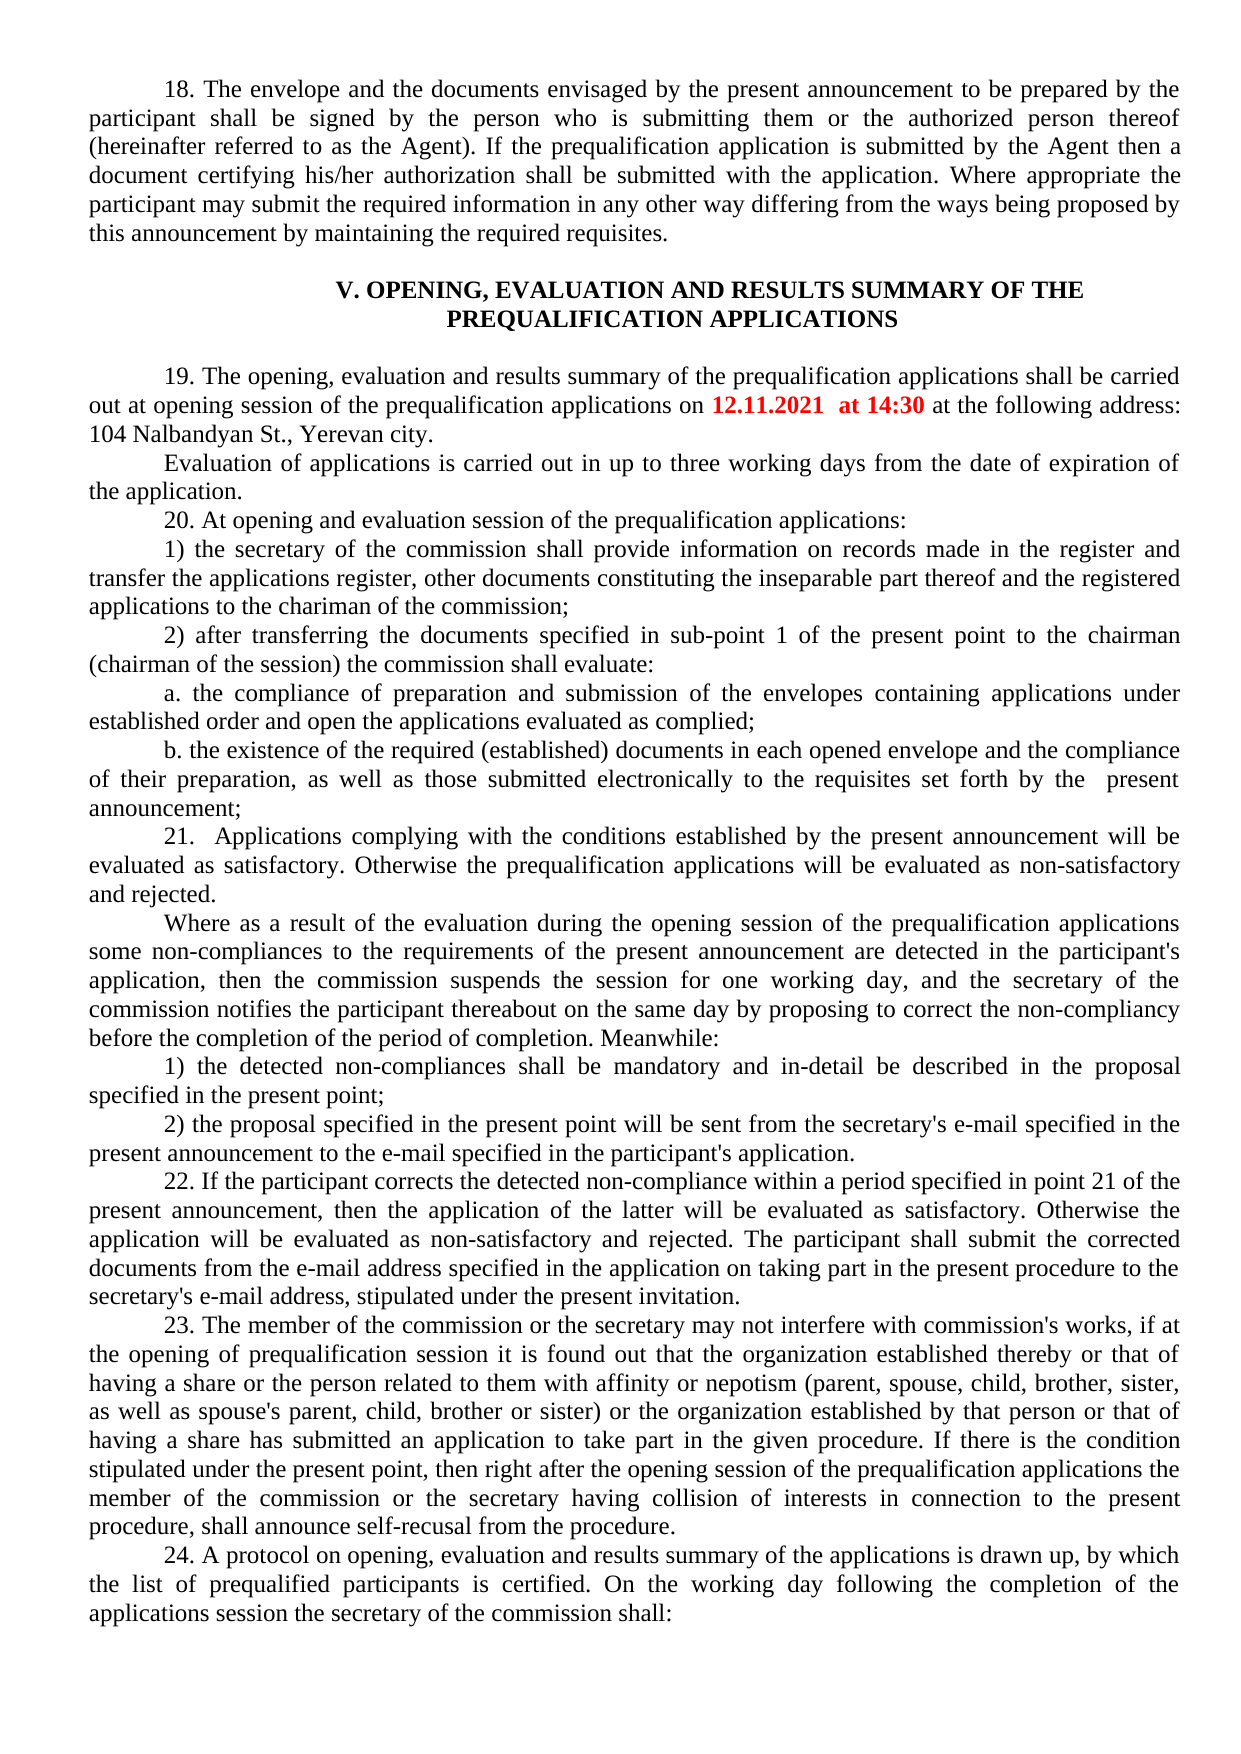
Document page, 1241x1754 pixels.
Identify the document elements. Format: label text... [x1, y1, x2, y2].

text 1) the detected non-compliances shall be mandatory and in-detail be described in the proposal specified in the present point; [89, 1051, 1181, 1109]
text Where as a result of the evaluation during the opening session of the prequalification applications some non-compliances to the requirements of the present announcement are detected in the participant's application, then the commission suspends the session for one working day, and the secretary of the commission notifies the participant thereabout on the same day by proposing to correct the non-compliancy before the completion of the period of completion. Meanwhile: [89, 908, 1181, 1051]
text 2) after transferring the documents specified in sub-point 1 of the present point to the chairman (chairman of the session) the commission shall evaluate: [89, 620, 1181, 678]
text Evaluation of applications is carried out in up to three working days from the date of expiration of the application. [89, 448, 1181, 505]
text 19. The opening, evaluation and results summary of the prequalification applications shall be carried out at opening session of the prequalification applications on 12.11.2021 at 14:30 at the following address: 104 Nalbandyan St., Yerevan city. [89, 361, 1181, 448]
text 2) the proposal specified in the present point will be sent from the secretary's e-mail specified in the present announcement to the e-mail specified in the participant's application. [89, 1109, 1181, 1166]
text V. OPENING, EVALUATION AND RESULTS SUMMARY OF THE PREQUALIFICATION APPLICATIONS [164, 275, 1181, 333]
text a. the compliance of preparation and submission of the envelopes containing applications under established order and open the applications evaluated as complied; [89, 678, 1181, 735]
text 22. If the participant corrects the detected non-compliance within a period specified in point 21 of the present announcement, then the application of the latter will be evaluated as satisfactory. Otherwise the application will be evaluated as non-satisfactory and rejected. The participant shall submit the corrected documents from the e-mail address specified in the application on taking part in the present procedure to the secretary's e-mail address, stipulated under the present invitation. [89, 1166, 1181, 1310]
text 20. At opening and evaluation session of the prequalification applications: [89, 505, 1181, 534]
text 18. The envelope and the documents envisaged by the present announcement to be prepared by the participant shall be signed by the person who is submitting them or the authorized person thereof (hereinafter referred to as the Agent). If the prequalification application is submitted by the Agent then a document certifying his/her authorization shall be submitted with the application. Where appropriate the participant may submit the required information in any other way differing from the ways being proposed by this announcement by maintaining the required requisites. [89, 74, 1181, 246]
text b. the existence of the required (established) documents in each opened envelope and the compliance of their preparation, as well as those submitted electronically to the requisites set forth by the present announcement; [89, 735, 1181, 821]
text 1) the secretary of the commission shall provide information on records made in the register and transfer the applications register, other documents constituting the inseparable part thereof and the registered applications to the chariman of the commission; [89, 534, 1181, 620]
text 24. A protocol on opening, evaluation and results summary of the applications is drawn up, by which the list of prequalified participants is certified. On the working day following the completion of the applications session the secretary of the commission shall: [89, 1540, 1181, 1626]
text 23. The member of the commission or the secretary may not interfere with commission's works, if at the opening of prequalification session it is found out that the organization established thereby or that of having a share or the person related to them with affinity or nepotism (parent, spouse, child, brother, sister, as well as spouse's parent, child, brother or sister) or the organization established by that person or that of having a share has submitted an application to take part in the given procedure. If there is the condition stipulated under the present point, then right after the opening session of the prequalification applications the member of the commission or the secretary having collision of interests in connection to the present procedure, shall announce self-recusal from the procedure. [89, 1310, 1181, 1540]
text 21. Applications complying with the conditions established by the present announcement will be evaluated as satisfactory. Otherwise the prequalification applications will be evaluated as non-satisfactory and rejected. [89, 821, 1181, 908]
